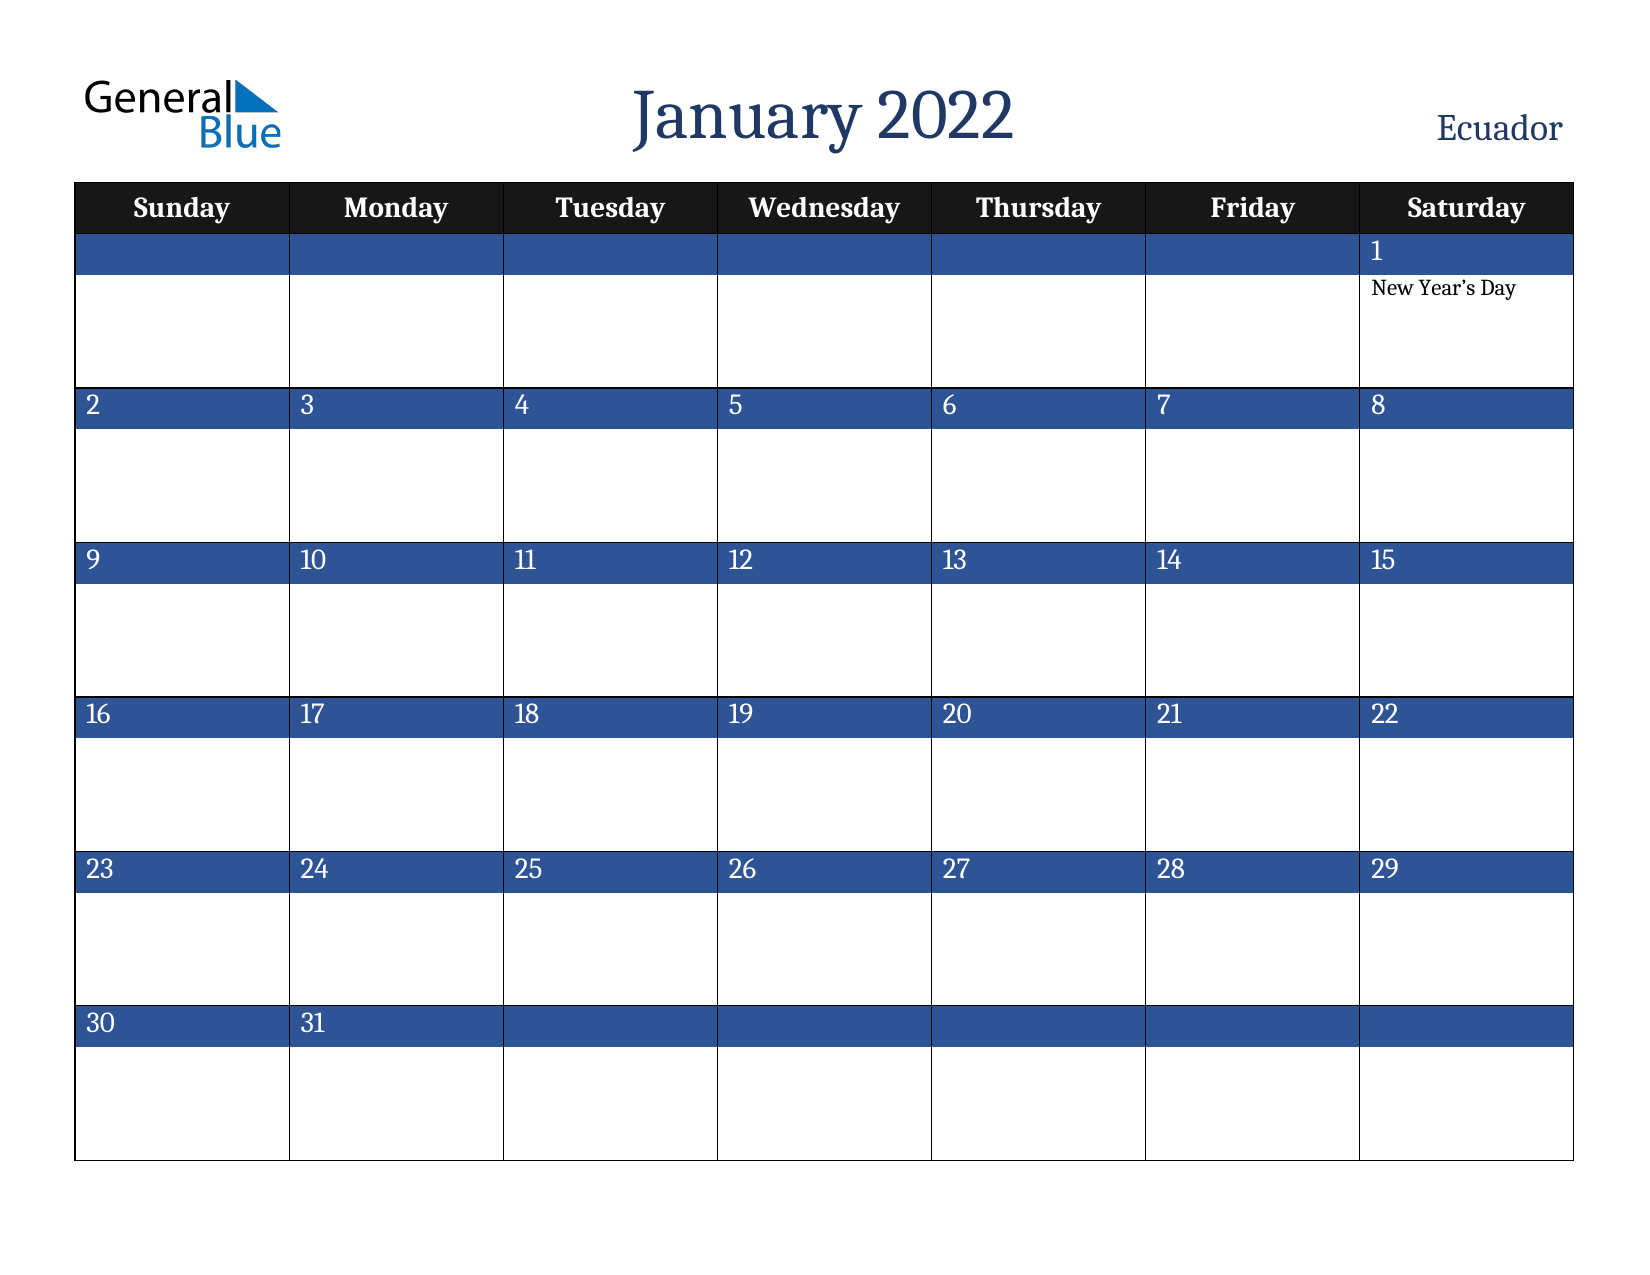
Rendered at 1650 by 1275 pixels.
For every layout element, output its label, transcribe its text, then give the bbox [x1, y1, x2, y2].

table_cell 3 [290, 389, 503, 429]
table_cell 23 [76, 852, 289, 893]
table_cell 12 [718, 543, 931, 584]
table_cell Saturday [1360, 183, 1573, 233]
table_cell New Year’s Day [1360, 275, 1573, 387]
table_cell 11 [504, 543, 717, 584]
table_cell [1146, 275, 1359, 387]
table_cell 22 [1360, 698, 1573, 738]
table_cell [504, 584, 717, 696]
table_cell 20 [932, 698, 1145, 738]
table_cell 31 [290, 1006, 503, 1047]
table_cell [1146, 738, 1359, 851]
table_cell [76, 275, 289, 387]
table_cell [718, 1006, 931, 1047]
table_cell 30 [76, 1006, 289, 1047]
table_cell [504, 234, 717, 275]
table_cell 6 [932, 389, 1145, 429]
table_cell Sunday [76, 183, 289, 233]
table_cell [932, 429, 1145, 542]
table_cell 18 [504, 698, 717, 738]
table_cell [718, 275, 931, 387]
table_cell [1360, 584, 1573, 696]
table_cell [932, 1047, 1145, 1160]
table_cell 4 [504, 389, 717, 429]
table_cell [932, 584, 1145, 696]
table_cell [504, 1006, 717, 1047]
table_cell [76, 584, 289, 696]
table_cell 28 [1146, 852, 1359, 893]
table_cell [718, 893, 931, 1005]
table_cell [1360, 738, 1573, 851]
table_cell [1146, 893, 1359, 1005]
table_cell 2 [76, 389, 289, 429]
table_cell 19 [718, 698, 931, 738]
table_cell 26 [718, 852, 931, 893]
table_cell 21 [1146, 698, 1359, 738]
table_cell [504, 738, 717, 851]
table_cell [290, 1047, 503, 1160]
table_header January 2022 [503, 75, 1146, 182]
table_cell [504, 1047, 717, 1160]
table_cell 27 [932, 852, 1145, 893]
table_cell [290, 275, 503, 387]
table_cell 14 [1146, 543, 1359, 584]
table_cell [290, 429, 503, 542]
picture [85, 80, 281, 148]
table_cell Wednesday [718, 183, 931, 233]
table_cell [932, 234, 1145, 275]
table_cell [76, 1047, 289, 1160]
table_cell 13 [932, 543, 1145, 584]
table_cell [76, 893, 289, 1005]
table_cell 1 [1360, 234, 1573, 275]
table_cell [1146, 1047, 1359, 1160]
table_header Ecuador [1146, 75, 1574, 182]
table_cell [76, 429, 289, 542]
table_cell [718, 1047, 931, 1160]
table_cell [1360, 893, 1573, 1005]
table_cell 9 [76, 543, 289, 584]
table_cell 16 [76, 698, 289, 738]
table_cell Friday [1146, 183, 1359, 233]
table_cell 17 [290, 698, 503, 738]
table_cell 25 [504, 852, 717, 893]
table_cell 15 [1360, 543, 1573, 584]
table_cell [290, 738, 503, 851]
table_cell [932, 1006, 1145, 1047]
table_cell [718, 234, 931, 275]
table_cell Monday [290, 183, 503, 233]
table_cell [1146, 429, 1359, 542]
table_cell [1360, 1006, 1573, 1047]
table_cell [1146, 584, 1359, 696]
table_cell [76, 738, 289, 851]
table_cell Thursday [932, 183, 1145, 233]
table_cell [932, 738, 1145, 851]
table_cell [290, 584, 503, 696]
table_cell 29 [1360, 852, 1573, 893]
table_cell [718, 429, 931, 542]
table_cell [76, 234, 289, 275]
table_cell 5 [718, 389, 931, 429]
table_cell [290, 893, 503, 1005]
table_cell 7 [1146, 389, 1359, 429]
table_cell [504, 429, 717, 542]
table_cell [1146, 1006, 1359, 1047]
table_cell [932, 275, 1145, 387]
table_cell [504, 893, 717, 1005]
table_cell [1146, 234, 1359, 275]
table_cell [1360, 1047, 1573, 1160]
table_cell [1360, 429, 1573, 542]
table_cell [504, 275, 717, 387]
table_cell [932, 893, 1145, 1005]
table_cell 10 [290, 543, 503, 584]
table_cell 8 [1360, 389, 1573, 429]
table_header [75, 75, 503, 182]
table_cell [718, 584, 931, 696]
table_cell [290, 234, 503, 275]
table_cell 24 [290, 852, 503, 893]
table_cell [718, 738, 931, 851]
table_cell Tuesday [504, 183, 717, 233]
